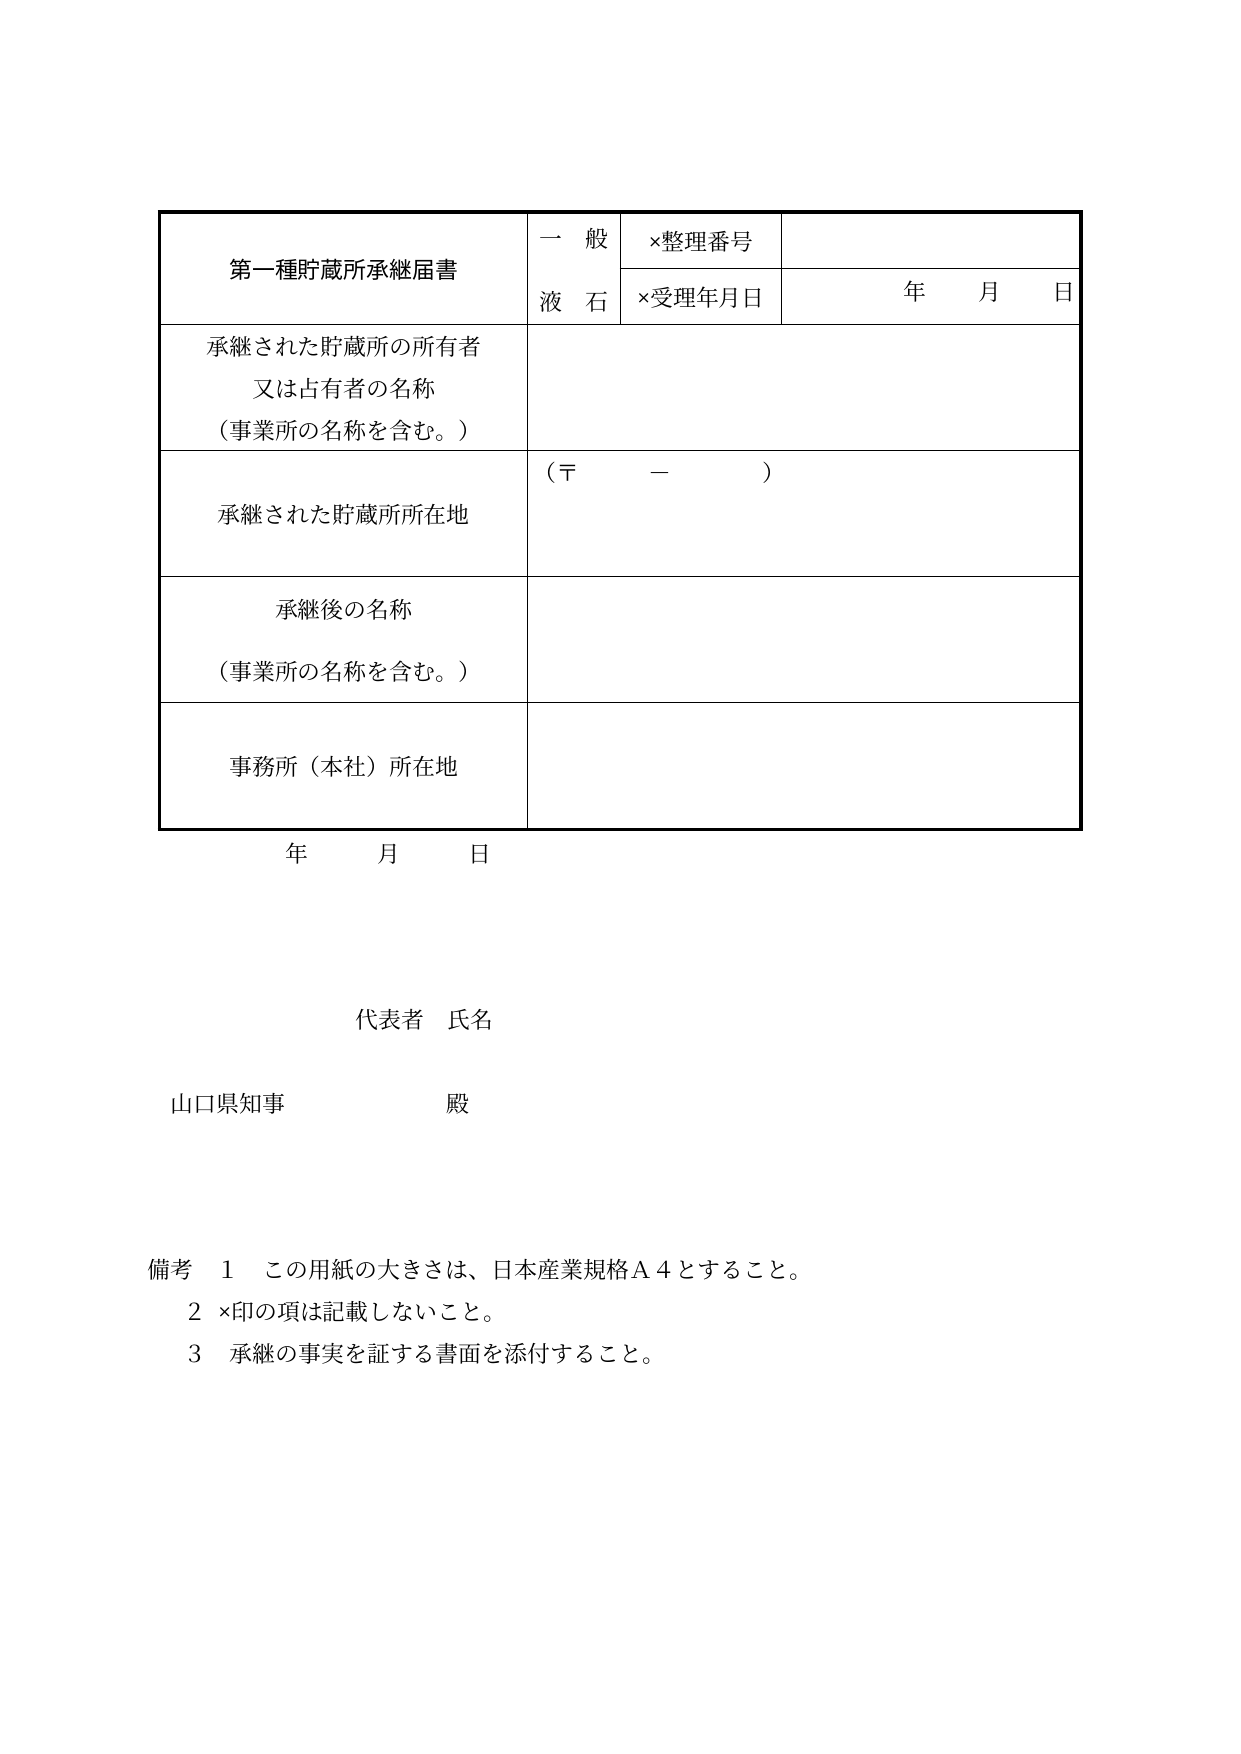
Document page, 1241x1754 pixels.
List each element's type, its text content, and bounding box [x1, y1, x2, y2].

text ３ 承継の事実を証する書面を添付すること。 [148, 1331, 1092, 1373]
table_cell 年 月 日 [782, 269, 1079, 324]
text 山口県知事 殿 [148, 1081, 1092, 1123]
table_cell [528, 703, 1079, 828]
table_cell （〒 － ） [528, 451, 1079, 576]
table_cell [528, 577, 1079, 702]
text 代表者 氏名 [148, 998, 1092, 1040]
table_header 第一種貯蔵所承継届書 [161, 214, 527, 324]
table_cell [528, 325, 1079, 450]
table_cell 承継された貯蔵所の所有者 又は占有者の名称 （事業所の名称を含む。） [161, 325, 527, 450]
table_cell 承継後の名称 （事業所の名称を含む。） [161, 577, 527, 702]
table_header [782, 214, 1079, 268]
text ２ ×印の項は記載しないこと。 [148, 1290, 1092, 1331]
text 備考 １ この用紙の大きさは、日本産業規格Ａ４とすること。 [148, 1248, 1092, 1290]
table_cell 承継された貯蔵所所在地 [161, 451, 527, 576]
table_cell ×受理年月日 [621, 269, 781, 324]
table_header 一 般 液 石 [528, 214, 620, 324]
table_header ×整理番号 [621, 214, 781, 268]
table_cell 事務所（本社）所在地 [161, 703, 527, 828]
text 年 月 日 [148, 831, 1092, 873]
